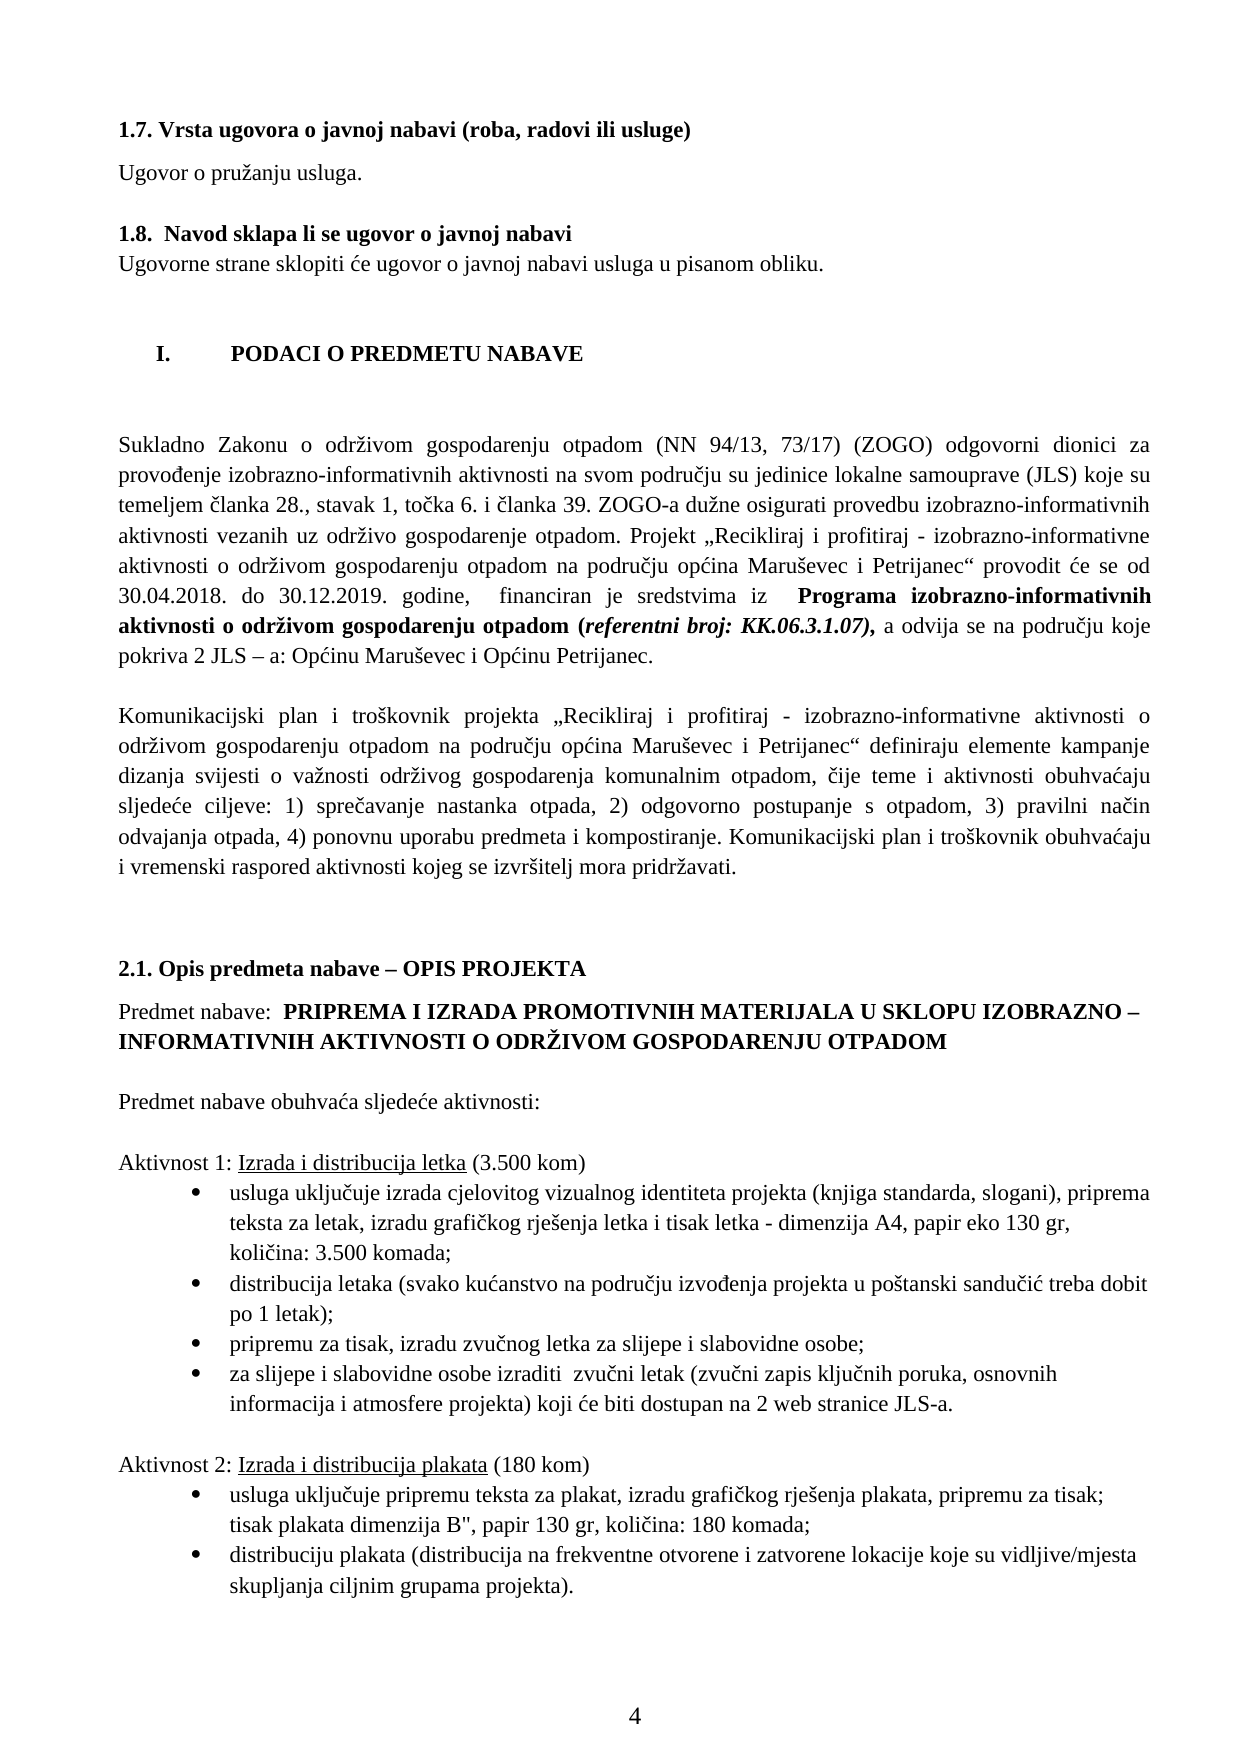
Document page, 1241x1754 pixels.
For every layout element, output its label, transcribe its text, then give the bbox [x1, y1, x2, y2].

list pripremu za tisak, izradu zvučnog letka za slijepe i slabovidne osobe; [192, 1330, 1152, 1356]
text Aktivnost 1: Izrada i distribucija letka (3.500 kom) [118, 1149, 1152, 1175]
list PODACI O PREDMETU NABAVE [156, 341, 1152, 367]
list distribucija letaka (svako kućanstvo na području izvođenja projekta u poštanski sandučić treba dobit po 1 letak); [192, 1270, 1152, 1326]
text Aktivnost 2: Izrada i distribucija plakata (180 kom) [118, 1451, 1152, 1477]
list distribuciju plakata (distribucija na frekventne otvorene i zatvorene lokacije koje su vidljive/mjesta skupljanja ciljnim grupama projekta). [192, 1542, 1152, 1598]
text Komunikacijski plan i troškovnik projekta „Recikliraj i profitiraj - izobrazno-informativne aktivnosti o održivom gospodarenju otpadom na području općina Maruševec i Petrijanec“ definiraju elemente kampanje dizanja svijesti o važnosti održivog gospodarenja komunalnim otpadom, čije teme i aktivnosti obuhvaćaju sljedeće ciljeve: 1) sprečavanje nastanka otpada, 2) odgovorno postupanje s otpadom, 3) pravilni način odvajanja otpada, 4) ponovnu uporabu predmeta i kompostiranje. Komunikacijski plan i troškovnik obuhvaćaju i vremenski raspored aktivnosti kojeg se izvršitelj mora pridržavati. [118, 702, 1152, 879]
text Predmet nabave obuhvaća sljedeće aktivnosti: [118, 1088, 1152, 1115]
text Predmet nabave: PRIPREMA I IZRADA PROMOTIVNIH MATERIJALA U SKLOPU IZOBRAZNO – INFORMATIVNIH AKTIVNOSTI O ODRŽIVOM GOSPODARENJU OTPADOM [118, 998, 1152, 1054]
text Ugovor o pružanju usluga. [118, 159, 1152, 186]
list za slijepe i slabovidne osobe izraditi zvučni letak (zvučni zapis ključnih poruka, osnovnih informacija i atmosfere projekta) koji će biti dostupan na 2 web stranice JLS-a. [192, 1360, 1152, 1417]
list usluga uključuje pripremu teksta za plakat, izradu grafičkog rješenja plakata, pripremu za tisak; tisak plakata dimenzija B", papir 130 gr, količina: 180 komada; [192, 1481, 1152, 1538]
text 1.8. Navod sklapa li se ugovor o javnoj nabavi [118, 220, 1152, 246]
list usluga uključuje izrada cjelovitog vizualnog identiteta projekta (knjiga standarda, slogani), priprema teksta za letak, izradu grafičkog rješenja letka i tisak letka - dimenzija A4, papir eko 130 gr, količina: 3.500 komada; [192, 1179, 1152, 1266]
text 2.1. Opis predmeta nabave – OPIS PROJEKTA [118, 955, 1152, 981]
text 1.7. Vrsta ugovora o javnoj nabavi (roba, radovi ili usluge) [118, 117, 1152, 143]
text Sukladno Zakonu o održivom gospodarenju otpadom (NN 94/13, 73/17) (ZOGO) odgovorni dionici za provođenje izobrazno-informativnih aktivnosti na svom području su jedinice lokalne samouprave (JLS) koje su temeljem članka 28., stavak 1, točka 6. i članka 39. ZOGO-a dužne osigurati provedbu izobrazno-informativnih aktivnosti vezanih uz održivo gospodarenje otpadom. Projekt „Recikliraj i profitiraj - izobrazno-informativne aktivnosti o održivom gospodarenju otpadom na području općina Maruševec i Petrijanec“ provodit će se od 30.04.2018. do 30.12.2019. godine, financiran je sredstvima iz Programa izobrazno-informativnih aktivnosti o održivom gospodarenju otpadom (referentni broj: KK.06.3.1.07), a odvija se na području koje pokriva 2 JLS – a: Općinu Maruševec i Općinu Petrijanec. [118, 431, 1152, 669]
text Ugovorne strane sklopiti će ugovor o javnoj nabavi usluga u pisanom obliku. [118, 250, 1152, 276]
